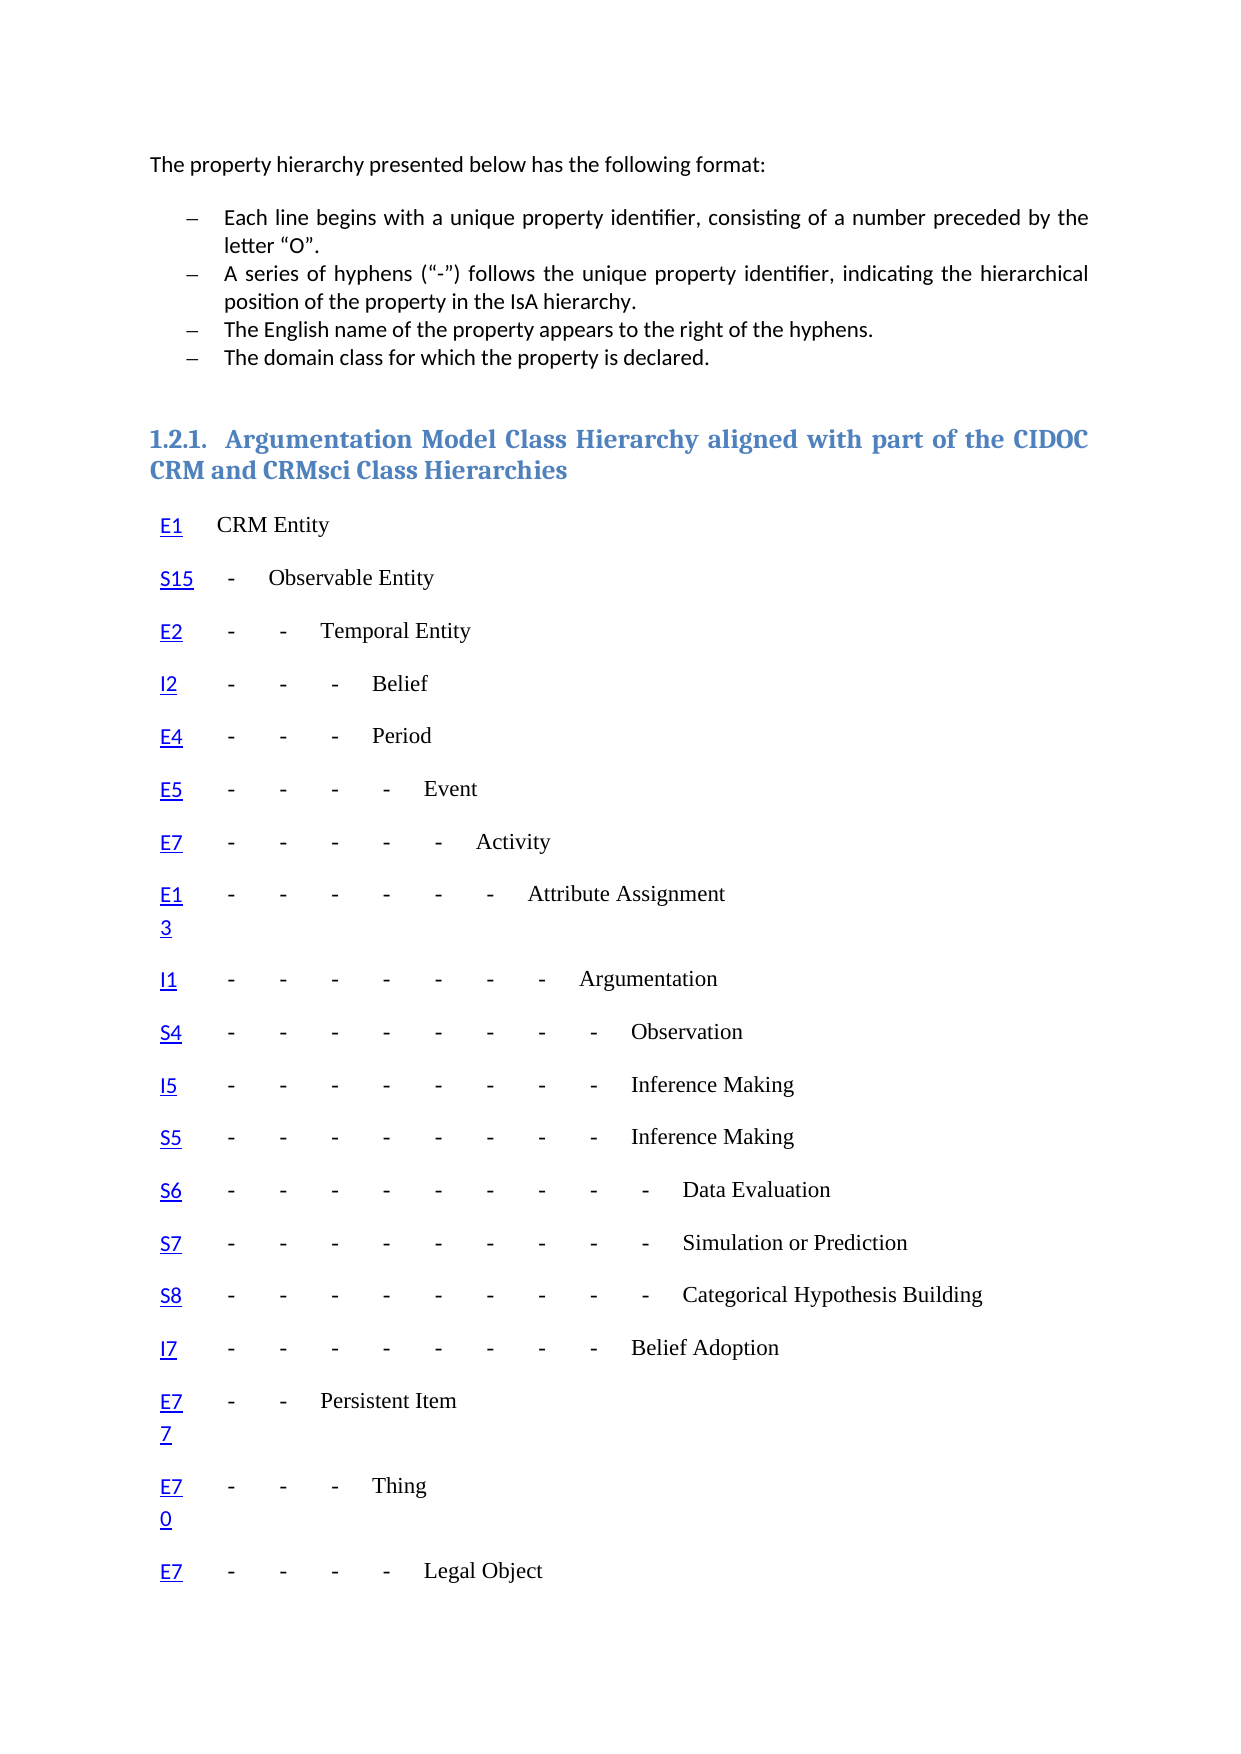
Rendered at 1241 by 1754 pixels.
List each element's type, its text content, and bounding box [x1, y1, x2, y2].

table_cell - [205, 1387, 257, 1472]
table_cell - [413, 828, 464, 880]
table_cell Inference Making [620, 1071, 1036, 1123]
table_cell Event [413, 775, 930, 828]
table_cell - [361, 828, 412, 880]
table_cell Belief Adoption [620, 1334, 1036, 1387]
table_cell - [464, 1124, 516, 1176]
table_cell S4 [149, 1018, 205, 1071]
table_cell - [205, 1282, 257, 1334]
table_cell - [257, 1282, 309, 1334]
table_cell - [257, 880, 309, 965]
table_cell - [464, 880, 516, 965]
table_cell E77 [149, 1387, 205, 1472]
table_cell - [413, 1124, 464, 1176]
table_cell - [620, 1176, 671, 1229]
subtitle Argumentation Model Class Hierarchy aligned with part of the CIDOC CRM and CRMsci Class Hierarchies [150, 424, 1090, 486]
table_cell - [257, 1018, 309, 1071]
table_cell - [309, 1229, 361, 1282]
table_cell - [413, 1176, 464, 1229]
table_cell - [620, 1229, 671, 1282]
table_cell - [464, 1229, 516, 1282]
table_cell - [464, 1071, 516, 1123]
table_cell - [309, 670, 361, 722]
table_cell Observation [620, 1018, 1036, 1071]
table_cell - [205, 1557, 257, 1585]
table_cell - [516, 965, 568, 1018]
table_cell - [205, 617, 257, 669]
table_cell - [361, 1176, 412, 1229]
table_cell E72 [149, 1557, 205, 1585]
table_cell Observable Entity [257, 564, 982, 617]
table_cell - [464, 1334, 516, 1387]
table_cell - [516, 1018, 568, 1071]
table_header E1 [149, 511, 205, 564]
text The property hierarchy presented below has the following format: [150, 150, 1090, 178]
table_cell - [205, 1472, 257, 1557]
table_cell - [205, 1018, 257, 1071]
table_cell - [309, 1124, 361, 1176]
table_cell - [620, 1282, 671, 1334]
table_cell - [205, 965, 257, 1018]
list The domain class for which the property is declared. [186, 343, 1090, 371]
table_cell - [205, 670, 257, 722]
table_cell - [257, 722, 309, 775]
table_cell - [361, 1018, 412, 1071]
table_cell - [361, 880, 412, 965]
table_cell - [205, 775, 257, 828]
table_cell I5 [149, 1071, 205, 1123]
table_cell - [309, 828, 361, 880]
table_cell - [413, 1334, 464, 1387]
table_cell - [568, 1282, 619, 1334]
table_cell - [205, 1176, 257, 1229]
table_cell - [257, 1124, 309, 1176]
table_cell I2 [149, 670, 205, 722]
table_cell S5 [149, 1124, 205, 1176]
table_cell - [257, 617, 309, 669]
table_cell - [413, 965, 464, 1018]
table_cell - [205, 1124, 257, 1176]
table_cell S6 [149, 1176, 205, 1229]
table_cell - [568, 1018, 619, 1071]
table_cell - [257, 1176, 309, 1229]
table_cell - [413, 1018, 464, 1071]
table_cell - [568, 1071, 619, 1123]
table_cell E70 [149, 1472, 205, 1557]
table_cell - [464, 1282, 516, 1334]
table_cell S8 [149, 1282, 205, 1334]
table_cell Temporal Entity [309, 617, 982, 669]
table_cell - [516, 1229, 568, 1282]
list A series of hyphens (“-”) follows the unique property identifier, indicating the hierarchical position of the property in the IsA hierarchy. [186, 259, 1090, 315]
table_cell - [568, 1334, 619, 1387]
table_cell - [568, 1124, 619, 1176]
table_cell - [309, 1071, 361, 1123]
table_cell - [257, 1229, 309, 1282]
list The English name of the property appears to the right of the hyphens. [186, 315, 1090, 343]
table_cell Belief [361, 670, 982, 722]
table_cell - [205, 722, 257, 775]
table_cell - [309, 1282, 361, 1334]
table_cell - [361, 775, 412, 828]
table_cell E4 [149, 722, 205, 775]
table_cell - [361, 1334, 412, 1387]
table_cell - [464, 1176, 516, 1229]
table_cell - [205, 1229, 257, 1282]
table_cell - [309, 775, 361, 828]
table_cell Activity [464, 828, 930, 880]
list Each line begins with a unique property identifier, consisting of a number preceded by the letter “O”. [186, 203, 1090, 259]
table_cell S15 [149, 564, 205, 617]
table_cell - [257, 1472, 309, 1557]
table_cell - [464, 965, 516, 1018]
table_cell Attribute Assignment [516, 880, 930, 965]
table_cell - [257, 1334, 309, 1387]
table_cell E5 [149, 775, 205, 828]
table_cell - [361, 965, 412, 1018]
table_cell - [464, 1018, 516, 1071]
table_cell - [257, 670, 309, 722]
table_cell - [309, 1176, 361, 1229]
table_cell Inference Making [620, 1124, 1036, 1176]
table_cell Persistent Item [309, 1387, 1036, 1472]
table_cell - [309, 1472, 361, 1557]
table_cell - [516, 1124, 568, 1176]
table_cell - [309, 722, 361, 775]
table_cell Legal Object [413, 1557, 1036, 1585]
table_cell - [309, 965, 361, 1018]
table_cell - [257, 1557, 309, 1585]
table_cell - [205, 1334, 257, 1387]
table_cell I1 [149, 965, 205, 1018]
table_cell - [413, 1229, 464, 1282]
table_cell Period [361, 722, 930, 775]
table_cell Thing [361, 1472, 1036, 1557]
table_cell - [205, 828, 257, 880]
table_cell - [257, 965, 309, 1018]
table_header CRM Entity [205, 511, 982, 564]
table_cell - [361, 1282, 412, 1334]
table_cell Data Evaluation [671, 1176, 1036, 1229]
table_cell - [361, 1229, 412, 1282]
table_cell - [309, 1334, 361, 1387]
table_cell - [568, 1176, 619, 1229]
table_cell - [205, 1071, 257, 1123]
table_cell - [205, 880, 257, 965]
table_cell - [516, 1071, 568, 1123]
table_cell - [257, 828, 309, 880]
table_cell Simulation or Prediction [671, 1229, 1036, 1282]
table_cell - [309, 1557, 361, 1585]
table_cell E7 [149, 828, 205, 880]
table_cell - [413, 880, 464, 965]
table_cell - [361, 1071, 412, 1123]
table_cell - [205, 564, 257, 617]
table_cell Argumentation [568, 965, 1036, 1018]
table_cell - [413, 1071, 464, 1123]
table_cell - [361, 1557, 412, 1585]
table_cell - [516, 1282, 568, 1334]
table_cell - [568, 1229, 619, 1282]
table_cell - [257, 1071, 309, 1123]
table_cell - [516, 1176, 568, 1229]
table_cell Categorical Hypothesis Building [671, 1282, 1036, 1334]
table_cell - [413, 1282, 464, 1334]
table_cell I7 [149, 1334, 205, 1387]
table_cell - [257, 775, 309, 828]
table_cell S7 [149, 1229, 205, 1282]
table_cell E13 [149, 880, 205, 965]
table_cell - [257, 1387, 309, 1472]
table_cell E2 [149, 617, 205, 669]
table_cell - [309, 1018, 361, 1071]
table_cell - [516, 1334, 568, 1387]
table_cell - [309, 880, 361, 965]
table_cell - [361, 1124, 412, 1176]
